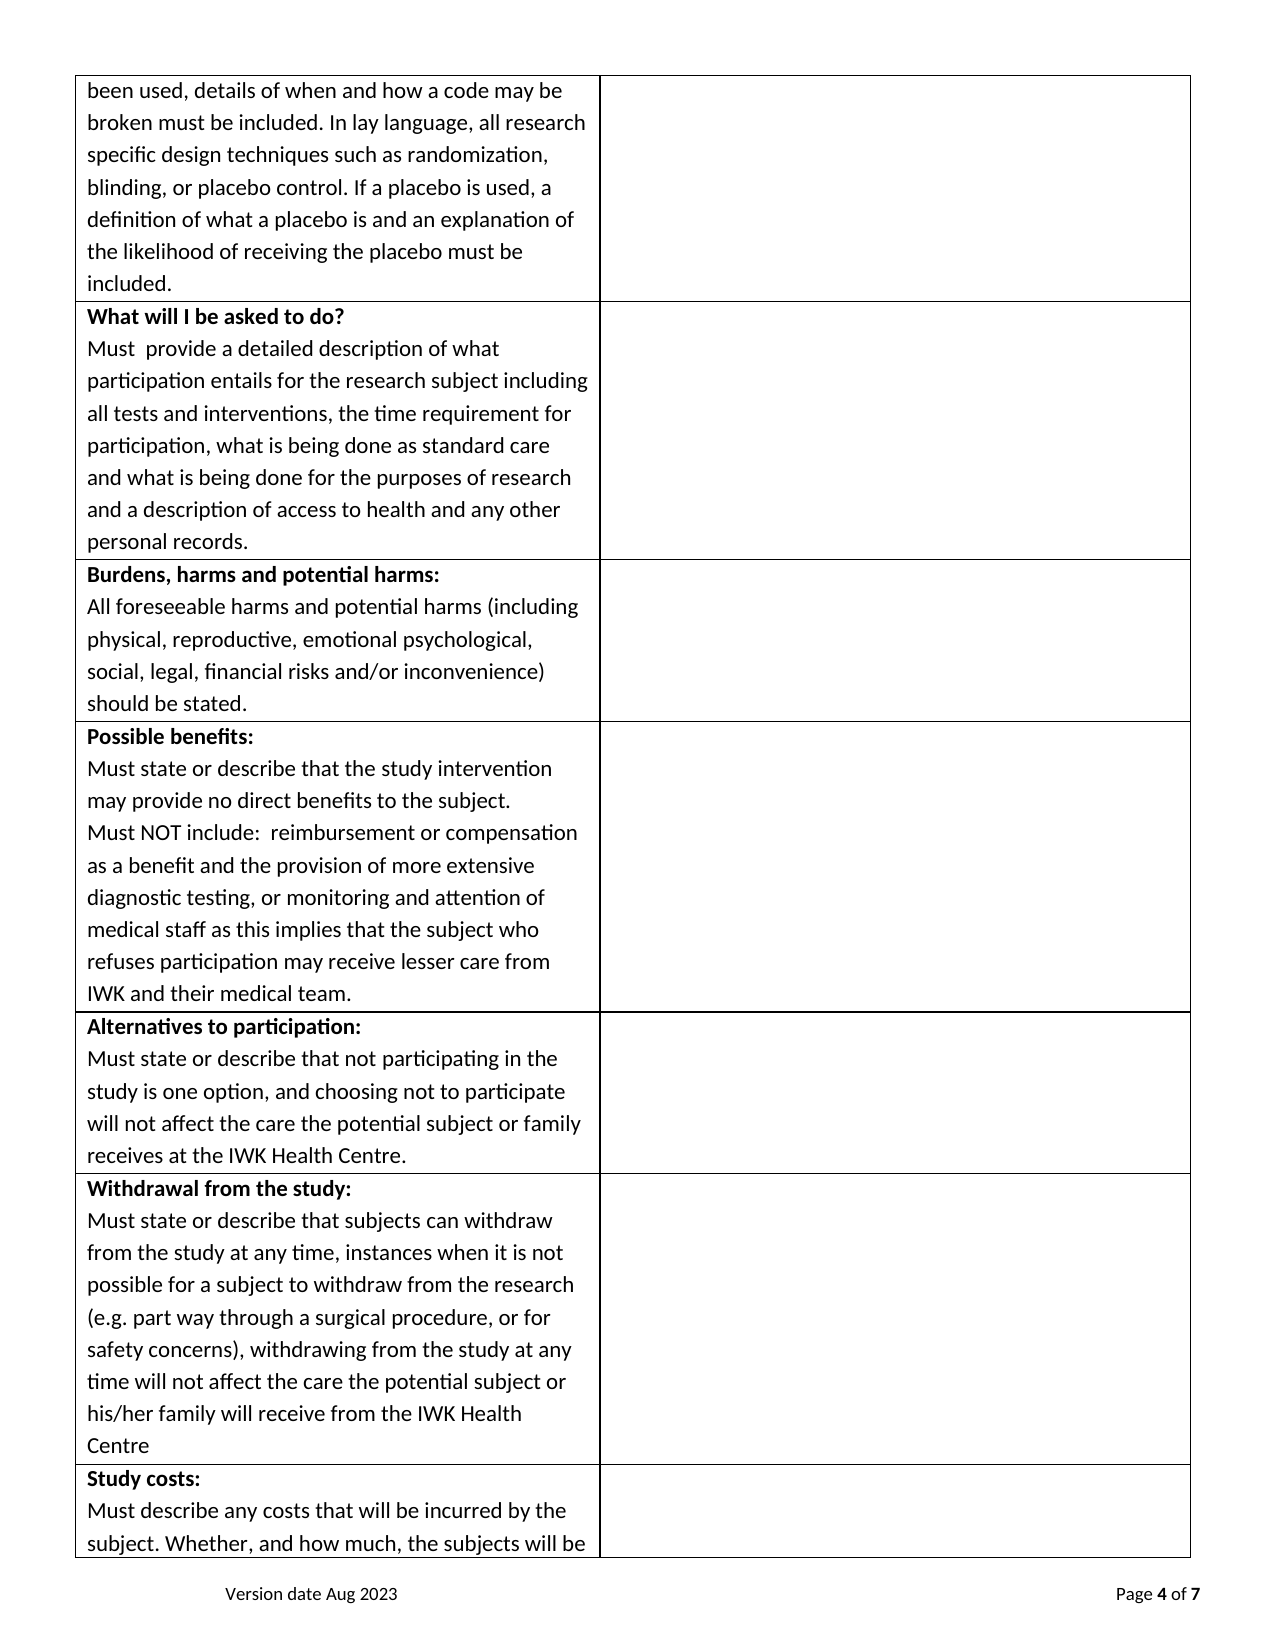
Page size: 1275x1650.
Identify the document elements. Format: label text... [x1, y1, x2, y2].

table_cell What will I be asked to do? Must provide a detailed description of what participation entails for the research subject including all tests and interventions, the time requirement for participation, what is being done as standard care and what is being done for the purposes of research and a description of access to health and any other personal records. [76, 302, 599, 559]
table_cell Withdrawal from the study: Must state or describe that subjects can withdraw from the study at any time, instances when it is not possible for a subject to withdraw from the research (e.g. part way through a surgical procedure, or for safety concerns), withdrawing from the study at any time will not affect the care the potential subject or his/her family will receive from the IWK Health Centre [76, 1174, 599, 1463]
table_cell [601, 722, 1190, 1011]
table_cell [601, 1013, 1190, 1173]
table_cell [601, 560, 1190, 721]
table_cell [601, 1174, 1190, 1463]
table_cell [601, 1465, 1190, 1557]
table_cell Alternatives to participation: Must state or describe that not participating in the study is one option, and choosing not to participate will not affect the care the potential subject or family receives at the IWK Health Centre. [76, 1013, 599, 1173]
table_cell Possible benefits: Must state or describe that the study intervention may provide no direct benefits to the subject. Must NOT include: reimbursement or compensation as a benefit and the provision of more extensive diagnostic testing, or monitoring and attention of medical staff as this implies that the subject who refuses participation may receive lesser care from IWK and their medical team. [76, 722, 599, 1011]
table_cell [601, 76, 1190, 301]
table_cell Burdens, harms and potential harms: All foreseeable harms and potential harms (including physical, reproductive, emotional psychological, social, legal, financial risks and/or inconvenience) should be stated. [76, 560, 599, 721]
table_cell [76, 76, 599, 301]
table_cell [76, 1465, 599, 1557]
table_cell [601, 302, 1190, 559]
